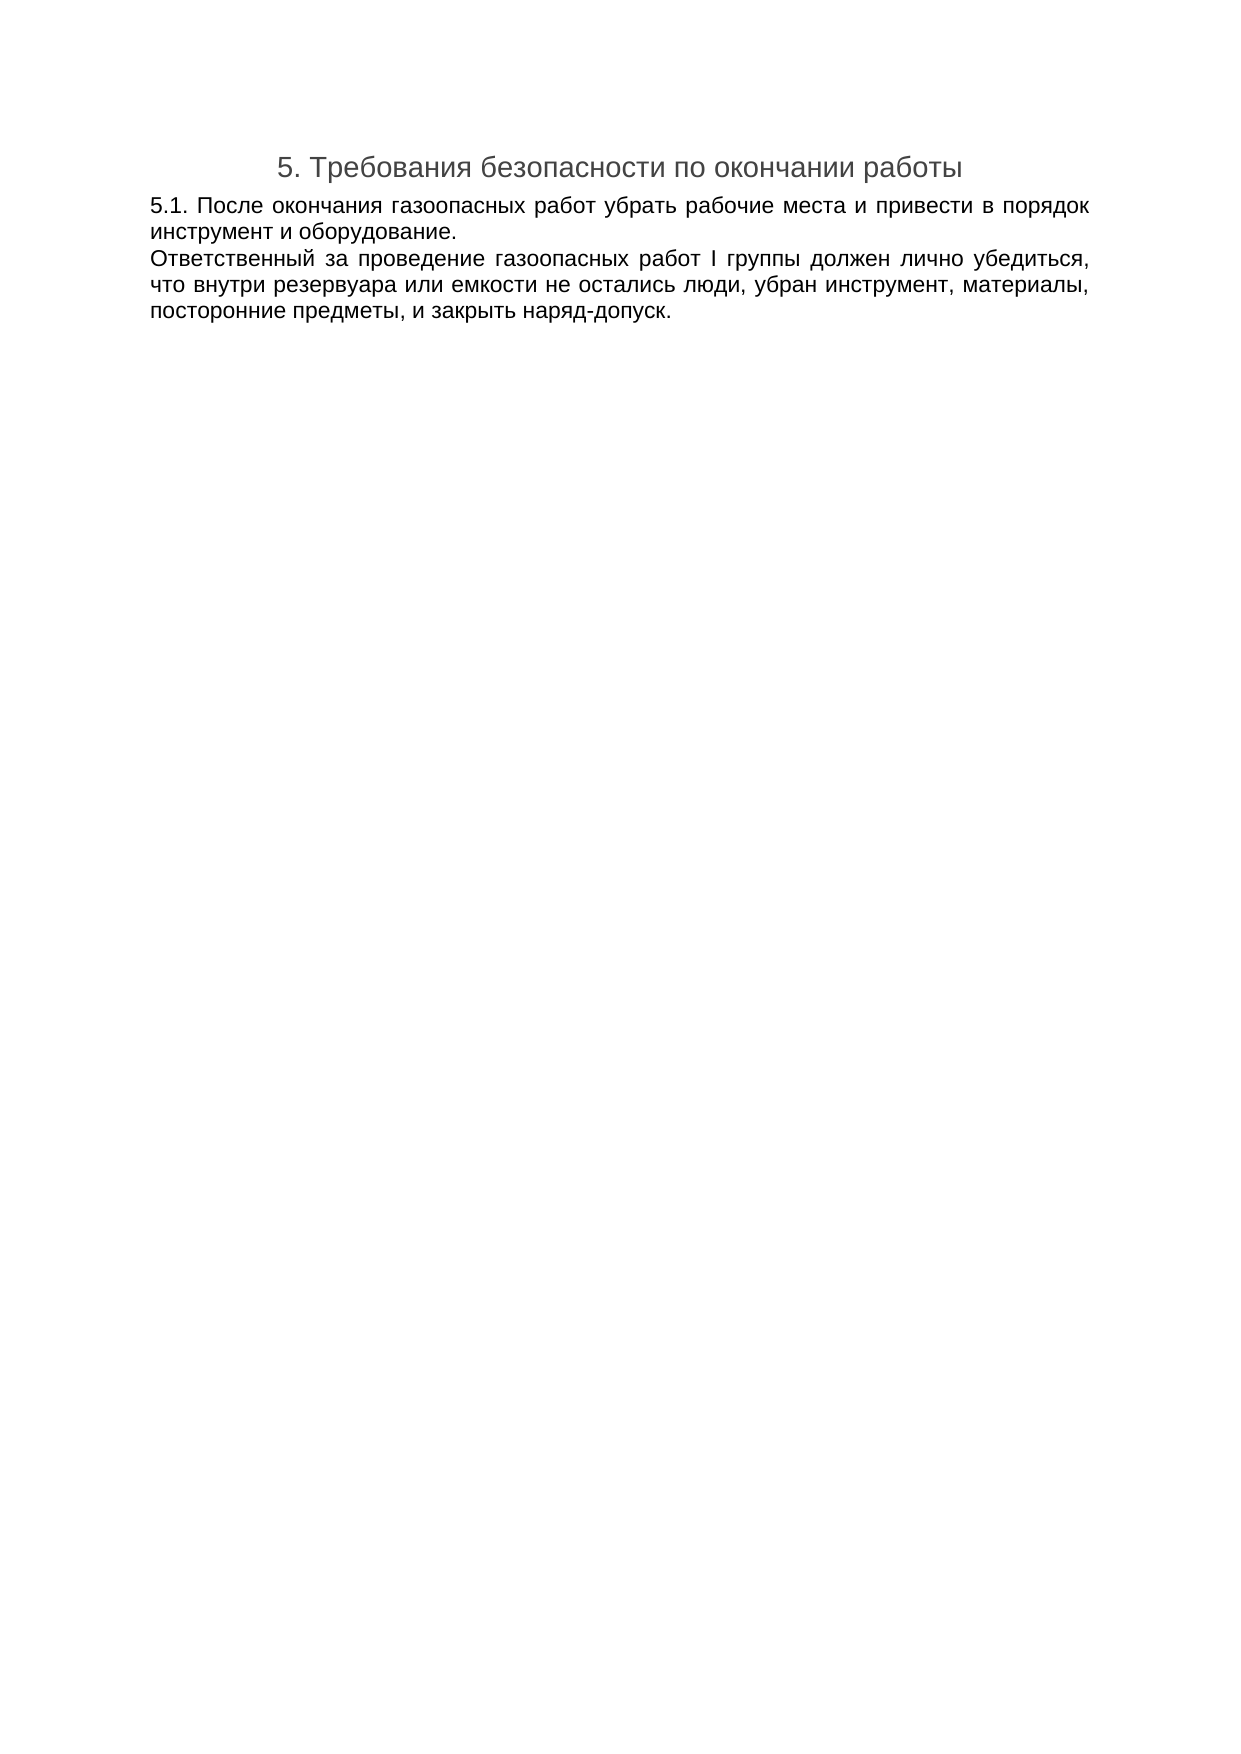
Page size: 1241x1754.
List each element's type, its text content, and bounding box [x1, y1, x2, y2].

text Ответственный за проведение газоопасных работ I группы должен лично убедиться, что внутри резервуара или емкости не остались люди, убран инструмент, материалы, посторонние предметы, и закрыть наряд-допуск. [150, 244, 1090, 324]
subtitle 5. Требования безопасности по окончании работы [150, 150, 1090, 183]
text 5.1. После окончания газоопасных работ убрать рабочие места и привести в порядок инструмент и оборудование. [150, 192, 1090, 244]
